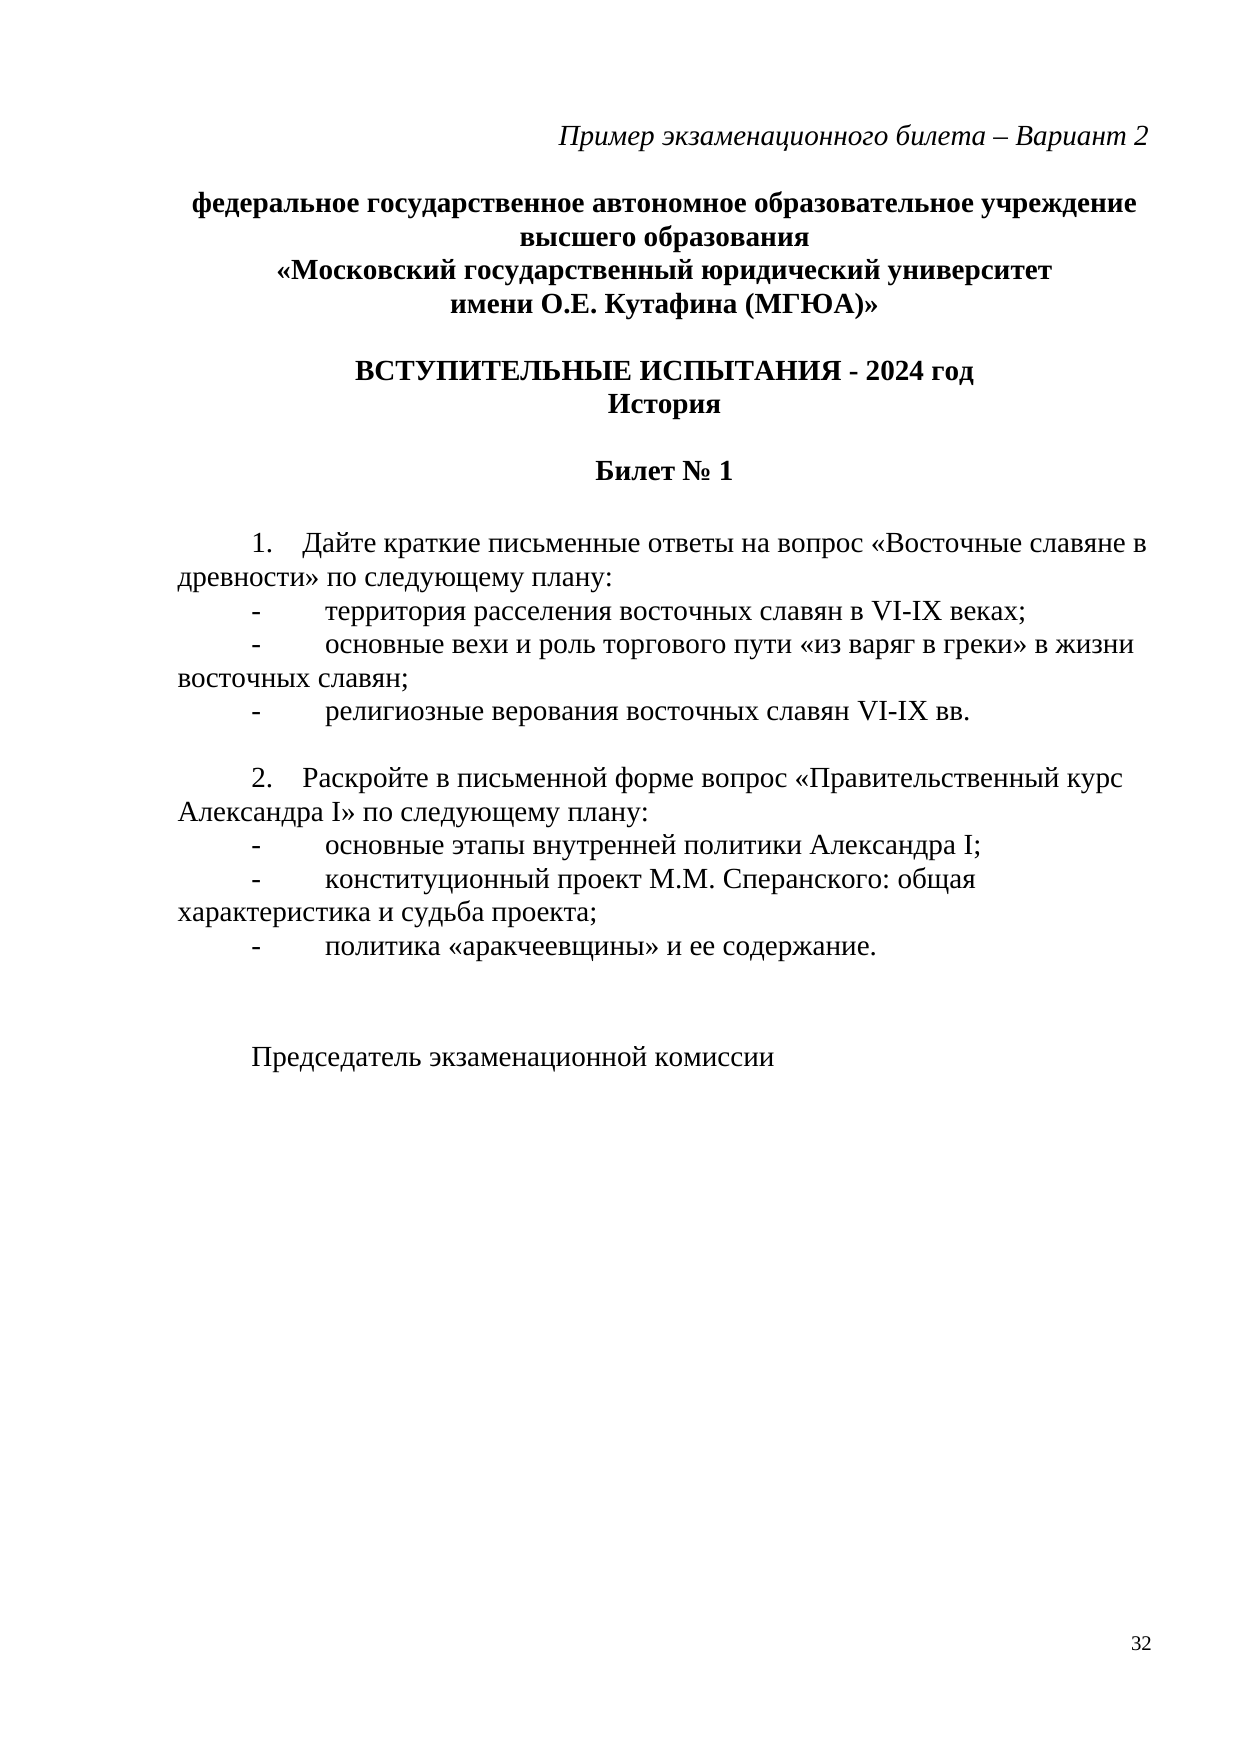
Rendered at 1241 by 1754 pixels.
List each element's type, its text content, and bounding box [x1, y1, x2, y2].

text Председатель экзаменационной комиссии [177, 1039, 1151, 1072]
text Пример экзаменационного билета – Вариант 2 [177, 118, 1151, 152]
list территория расселения восточных славян в VI-IX веках; [177, 593, 1151, 626]
text ВСТУПИТЕЛЬНЫЕ ИСПЫТАНИЯ - 2024 год [177, 353, 1151, 386]
text высшего образования [177, 219, 1151, 252]
list основные вехи и роль торгового пути «из варяг в греки» в жизни восточных славян; [177, 626, 1151, 693]
list 1. Дайте краткие письменные ответы на вопрос «Восточные славяне в древности» по следующему плану: [177, 526, 1151, 593]
list религиозные верования восточных славян VI-IX вв. [177, 693, 1151, 727]
list конституционный проект М.М. Сперанского: общая характеристика и судьба проекта; [177, 861, 1151, 928]
text федеральное государственное автономное образовательное учреждение [177, 185, 1151, 219]
text 2. Раскройте в письменной форме вопрос «Правительственный курс Александра I» по следующему плану: [177, 760, 1151, 827]
text «Московский государственный юридический университет [177, 252, 1151, 286]
text имени О.Е. Кутафина (МГЮА)» [177, 286, 1151, 319]
list политика «аракчеевщины» и ее содержание. [177, 928, 1151, 962]
list основные этапы внутренней политики Александра I; [177, 827, 1151, 861]
text История [177, 386, 1151, 420]
text Билет № 1 [177, 453, 1151, 487]
